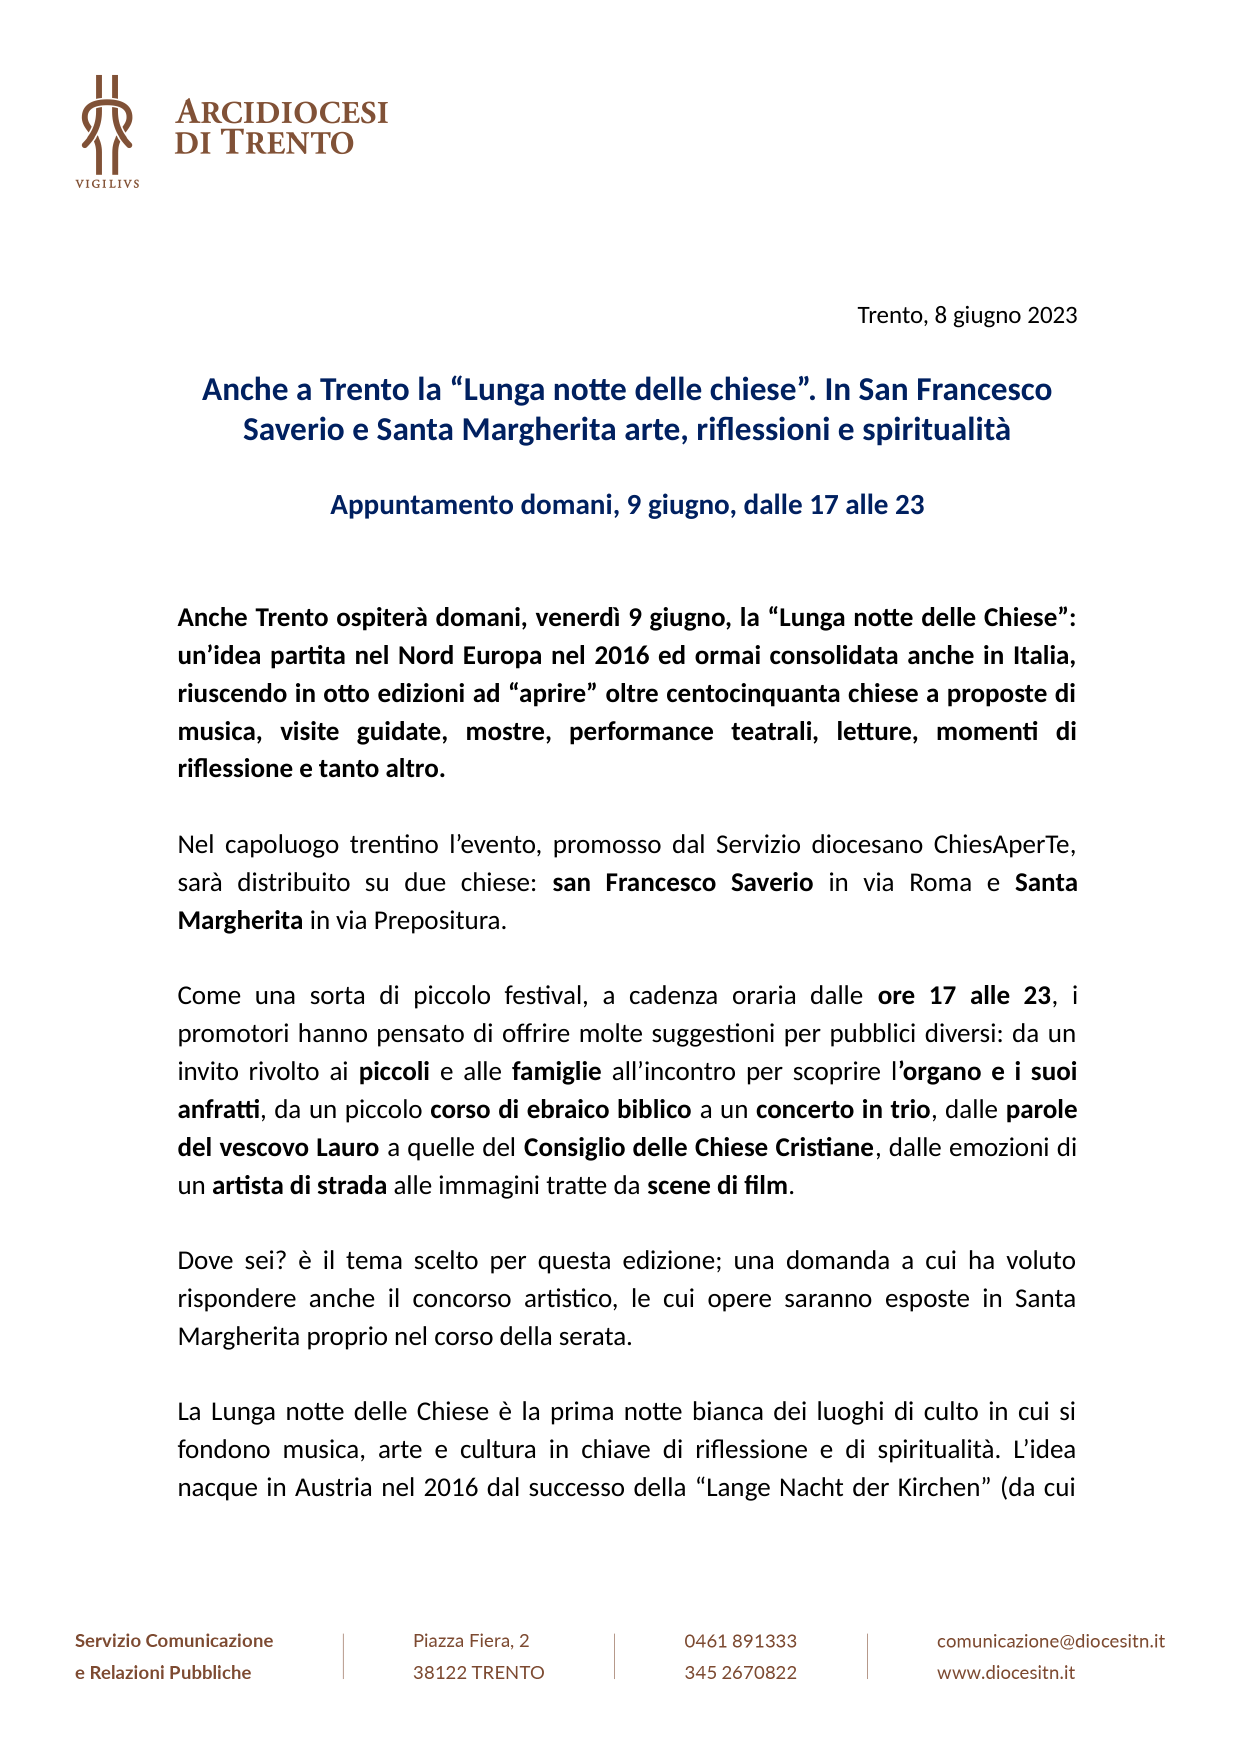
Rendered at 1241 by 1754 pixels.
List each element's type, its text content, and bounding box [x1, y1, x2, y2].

picture [0, 1576, 1240, 1754]
text Trento, 8 giugno 2023 [177, 299, 1078, 330]
text Dove sei? è il tema scelto per questa edizione; una domanda a cui ha voluto rispondere anche il concorso artistico, le cui opere saranno esposte in Santa Margherita proprio nel corso della serata. [177, 1243, 1078, 1352]
text Come una sorta di piccolo festival, a cadenza oraria dalle ore 17 alle 23, i promotori hanno pensato di offrire molte suggestioni per pubblici diversi: da un invito rivolto ai piccoli e alle famiglie all’incontro per scoprire l’organo e i suoi anfratti, da un piccolo corso di ebraico biblico a un concerto in trio, dalle parole del vescovo Lauro a quelle del Consiglio delle Chiese Cristiane, dalle emozioni di un artista di strada alle immagini tratte da scene di film. [177, 978, 1078, 1201]
text Anche Trento ospiterà domani, venerdì 9 giugno, la “Lunga notte delle Chiese”: un’idea partita nel Nord Europa nel 2016 ed ormai consolidata anche in Italia, riuscendo in otto edizioni ad “aprire” oltre centocinquanta chiese a proposte di musica, visite guidate, mostre, performance teatrali, letture, momenti di riflessione e tanto altro. [177, 600, 1078, 784]
picture [0, 0, 1241, 207]
text Appuntamento domani, 9 giugno, dalle 17 alle 23 [177, 486, 1078, 522]
text Nel capoluogo trentino l’evento, promosso dal Servizio diocesano ChiesAperTe, sarà distribuito su due chiese: san Francesco Saverio in via Roma e Santa Margherita in via Prepositura. [177, 827, 1078, 936]
text Anche a Trento la “Lunga notte delle chiese”. In San Francesco Saverio e Santa Margherita arte, riflessioni e spiritualità [177, 367, 1078, 449]
